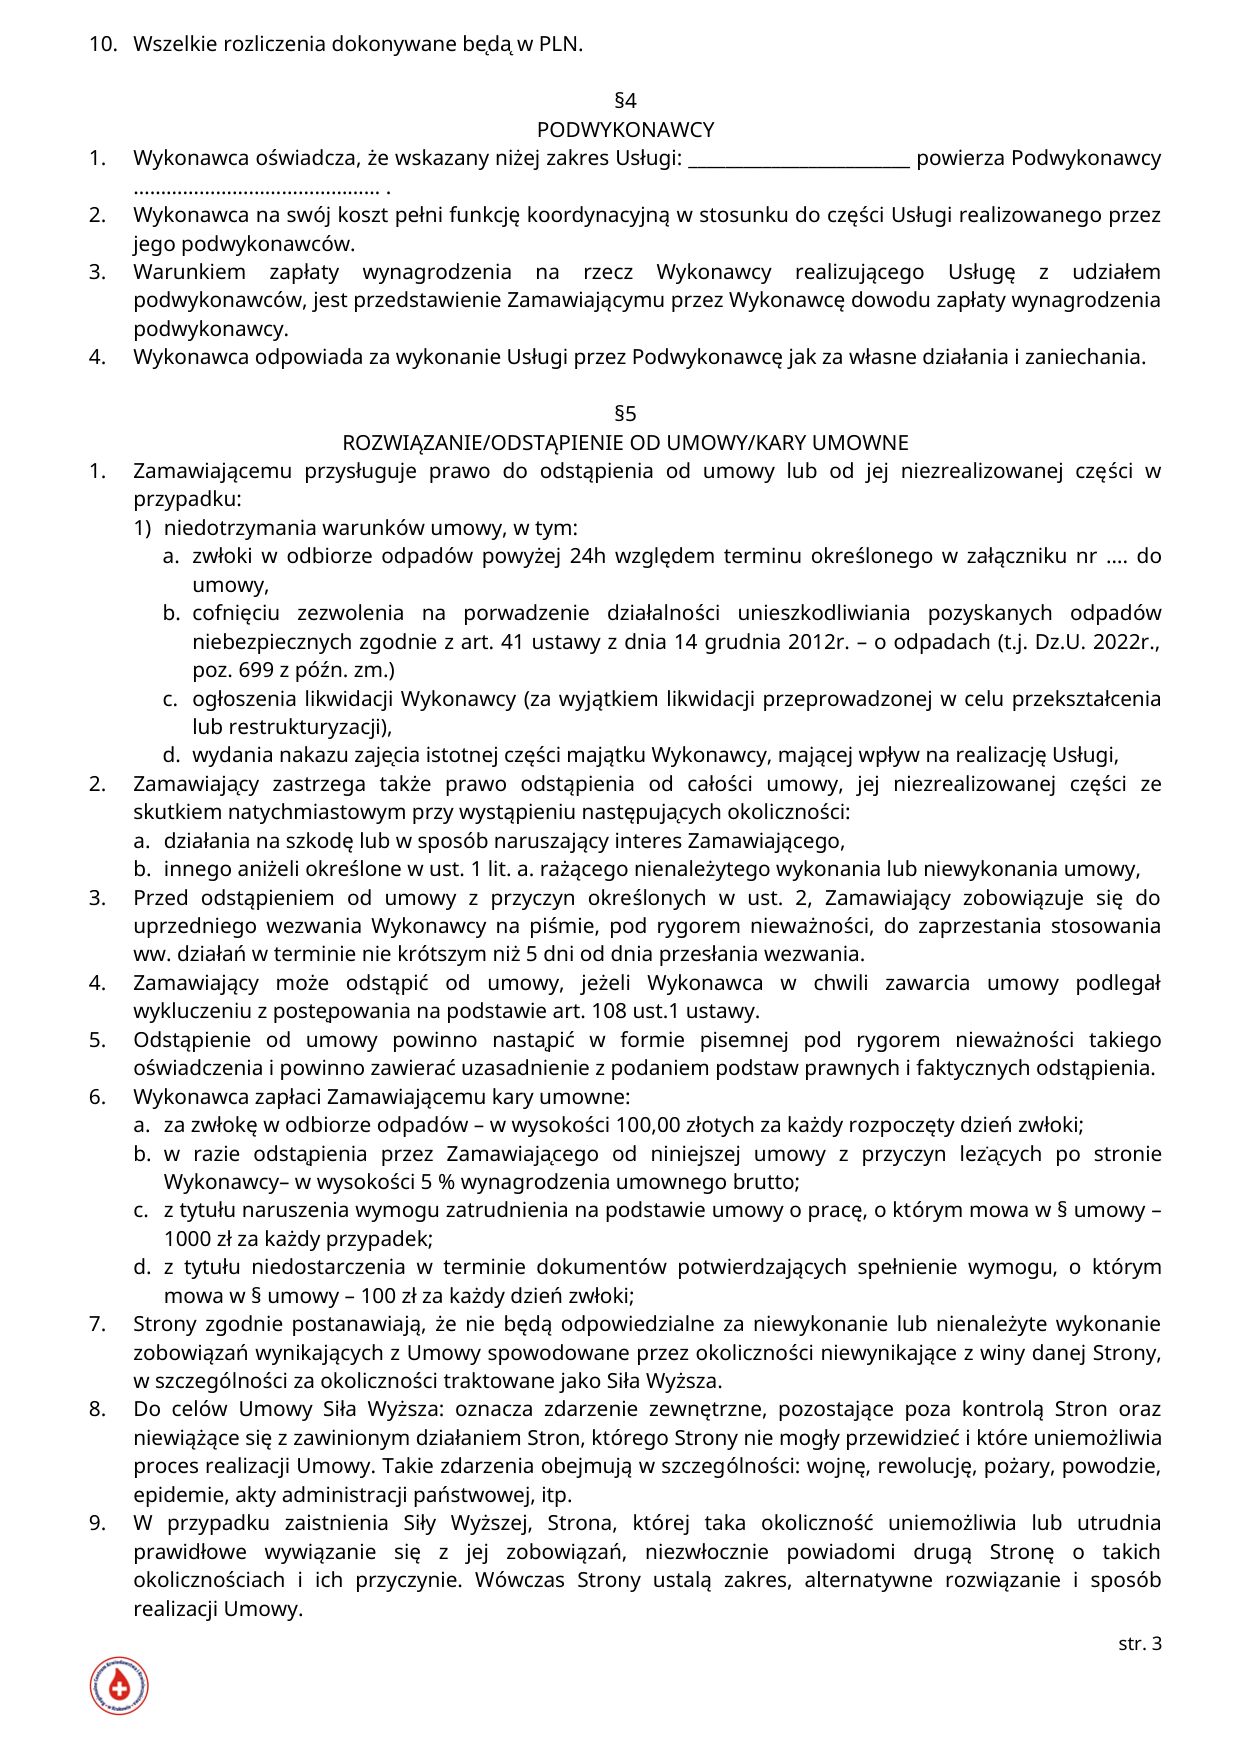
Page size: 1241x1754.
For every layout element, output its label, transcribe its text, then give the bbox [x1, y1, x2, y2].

list Zamawiającemu przysługuje prawo do odstąpienia od umowy lub od jej niezrealizowanej części w przypadku: [89, 456, 1162, 513]
list działania na szkodę lub w sposób naruszający interes Zamawiającego, [133, 826, 1162, 854]
list Przed odstąpieniem od umowy z przyczyn określonych w ust. 2, Zamawiający zobowiązuje się do uprzedniego wezwania Wykonawcy na piśmie, pod rygorem nieważności, do zaprzestania stosowania ww. działań w terminie nie krótszym niż 5 dni od dnia przesłania wezwania. [89, 883, 1162, 968]
list Zamawiający zastrzega także prawo odstąpienia od całości umowy, jej niezrealizowanej części ze skutkiem natychmiastowym przy wystąpieniu następujących okoliczności: [89, 769, 1162, 826]
list za zwłokę w odbiorze odpadów – w wysokości 100,00 złotych za każdy rozpoczęty dzień zwłoki; [133, 1110, 1162, 1139]
list Odstąpienie od umowy powinno nastąpić w formie pisemnej pod rygorem nieważności takiego oświadczenia i powinno zawierać uzasadnienie z podaniem podstaw prawnych i faktycznych odstąpienia. [89, 1025, 1162, 1082]
list z tytułu niedostarczenia w terminie dokumentów potwierdzających spełnienie wymogu, o którym mowa w § umowy – 100 zł za każdy dzień zwłoki; [133, 1252, 1162, 1309]
text §5 [89, 399, 1162, 428]
text §4 PODWYKONAWCY [89, 86, 1162, 143]
list Zamawiający może odstąpić od umowy, jeżeli Wykonawca w chwili zawarcia umowy podlegał wykluczeniu z postępowania na podstawie art. 108 ust.1 ustawy. [89, 968, 1162, 1025]
list innego aniżeli określone w ust. 1 lit. a. rażącego nienależytego wykonania lub niewykonania umowy, [133, 854, 1162, 883]
list W przypadku zaistnienia Siły Wyższej, Strona, której taka okoliczność uniemożliwia lub utrudnia prawidłowe wywiązanie się z jej zobowiązań, niezwłocznie powiadomi drugą Stronę o takich okolicznościach i ich przyczynie. Wówczas Strony ustalą zakres, alternatywne rozwiązanie i sposób realizacji Umowy. [89, 1508, 1162, 1622]
list Wykonawca odpowiada za wykonanie Usługi przez Podwykonawcę jak za własne działania i zaniechania. [89, 342, 1162, 371]
list w razie odstąpienia przez Zamawiającego od niniejszej umowy z przyczyn leżących po stronie Wykonawcy– w wysokości 5 % wynagrodzenia umownego brutto; [133, 1139, 1162, 1196]
list Strony zgodnie postanawiają, że nie będą odpowiedzialne za niewykonanie lub nienależyte wykonanie zobowiązań wynikających z Umowy spowodowane przez okoliczności niewynikające z winy danej Strony, w szczególności za okoliczności traktowane jako Siła Wyższa. [89, 1309, 1162, 1394]
list Wykonawca oświadcza, że wskazany niżej zakres Usługi: ________________________ powierza Podwykonawcy ……………………………………… . [89, 143, 1162, 200]
list Warunkiem zapłaty wynagrodzenia na rzecz Wykonawcy realizującego Usługę z udziałem podwykonawców, jest przedstawienie Zamawiającymu przez Wykonawcę dowodu zapłaty wynagrodzenia podwykonawcy. [89, 257, 1162, 342]
list zwłoki w odbiorze odpadów powyżej 24h względem terminu określonego w załączniku nr …. do umowy, [162, 541, 1162, 598]
picture [88, 1655, 150, 1717]
list z tytułu naruszenia wymogu zatrudnienia na podstawie umowy o pracę, o którym mowa w § umowy – 1000 zł za każdy przypadek; [133, 1196, 1162, 1252]
list Wykonawca na swój koszt pełni funkcję koordynacyjną w stosunku do części Usługi realizowanego przez jego podwykonawców. [89, 200, 1162, 257]
list wydania nakazu zajęcia istotnej części majątku Wykonawcy, mającej wpływ na realizację Usługi, [162, 741, 1162, 769]
list Wszelkie rozliczenia dokonywane będą w PLN. [89, 29, 1162, 58]
list Wykonawca zapłaci Zamawiającemu kary umowne: [89, 1082, 1162, 1110]
list ogłoszenia likwidacji Wykonawcy (za wyjątkiem likwidacji przeprowadzonej w celu przekształcenia lub restrukturyzacji), [162, 684, 1162, 741]
list cofnięciu zezwolenia na porwadzenie działalności unieszkodliwiania pozyskanych odpadów niebezpiecznych zgodnie z art. 41 ustawy z dnia 14 grudnia 2012r. – o odpadach (t.j. Dz.U. 2022r., poz. 699 z późn. zm.) [162, 598, 1162, 684]
text ROZWIĄZANIE/ODSTĄPIENIE OD UMOWY/KARY UMOWNE [89, 428, 1162, 456]
list niedotrzymania warunków umowy, w tym: [133, 513, 1162, 541]
list Do celów Umowy Siła Wyższa: oznacza zdarzenie zewnętrzne, pozostające poza kontrolą Stron oraz niewiążące się z zawinionym działaniem Stron, którego Strony nie mogły przewidzieć i które uniemożliwia proces realizacji Umowy. Takie zdarzenia obejmują w szczególności: wojnę, rewolucję, pożary, powodzie, epidemie, akty administracji państwowej, itp. [89, 1394, 1162, 1508]
